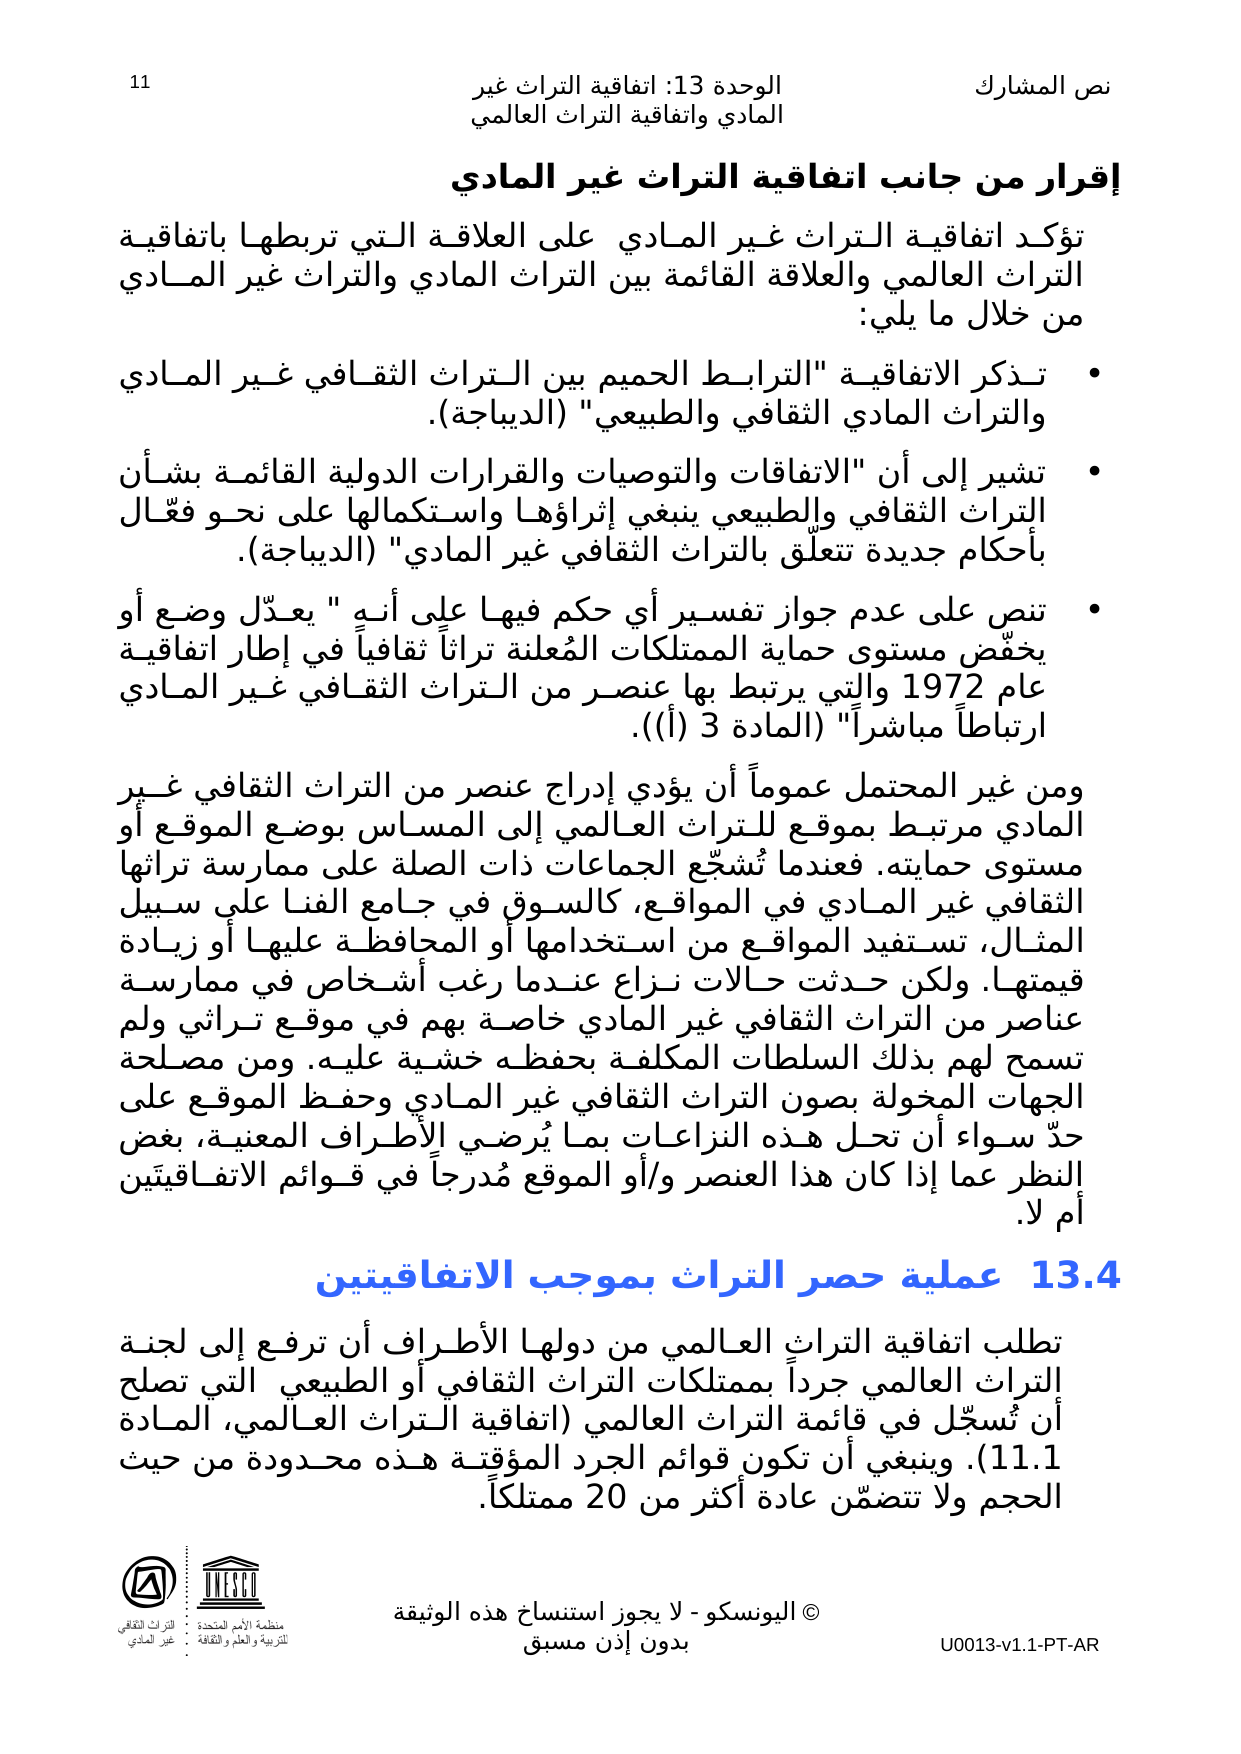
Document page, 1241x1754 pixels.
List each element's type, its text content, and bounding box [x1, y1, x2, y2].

list تشير إلى أن "الاتفاقات والتوصيات والقرارات الدولية القائمة بشأن التراث الثقافي والطبيعي ينبغي إثراؤها واستكمالها على نحو فعّال بأحكام جديدة تتعلّق بالتراث الثقافي غير المادي" (الديباجة). [118, 453, 1084, 569]
text تؤكد اتفاقية التراث غير المادي على العلاقة التي تربطها باتفاقية التراث العالمي والعلاقة القائمة بين التراث المادي والتراث غير المادي من خلال ما يلي: [118, 217, 1084, 333]
picture [118, 1546, 288, 1656]
list تنص على عدم جواز تفسير أي حكم فيها على أنه " يعدّل وضع أو يخفّض مستوى حماية الممتلكات المُعلنة تراثاً ثقافياً في إطار اتفاقية عام 1972 والتي يرتبط بها عنصر من التراث الثقافي غير المادي ارتباطاً مباشراً" (المادة 3 (أ)). [118, 590, 1084, 746]
text إقرار من جانب اتفاقية التراث غير المادي [118, 157, 1122, 196]
text ومن غير المحتمل عموماً أن يؤدي إدراج عنصر من التراث الثقافي غير المادي مرتبط بموقع للتراث العالمي إلى المساس بوضع الموقع أو مستوى حمايته. فعندما تُشجّع الجماعات ذات الصلة على ممارسة تراثها الثقافي غير المادي في المواقع، كالسوق في جامع الفنا على سبيل المثال، تستفيد المواقع من استخدامها أو المحافظة عليها أو زيادة قيمتها. ولكن حدثت حالات نزاع عندما رغب أشخاص في ممارسة عناصر من التراث الثقافي غير المادي خاصة بهم في موقع تراثي ولم تسمح لهم بذلك السلطات المكلفة بحفظه خشية عليه. ومن مصلحة الجهات المخولة بصون التراث الثقافي غير المادي وحفظ الموقع على حدّ سواء أن تحل هذه النزاعات بما يُرضي الأطراف المعنية، بغض النظر عما إذا كان هذا العنصر و/أو الموقع مُدرجاً في قوائم الاتفاقيتَين أم لا. [118, 766, 1084, 1233]
text تطلب اتفاقية التراث العالمي من دولها الأطراف أن ترفع إلى لجنة التراث العالمي جرداً بممتلكات التراث الثقافي أو الطبيعي التي تصلح أن تُسجّل في قائمة التراث العالمي (اتفاقية التراث العالمي، المادة 11.1). وينبغي أن تكون قوائم الجرد المؤقتة هذه محدودة من حيث الحجم ولا تتضمّن عادة أكثر من 20 ممتلكاً. [118, 1322, 1063, 1516]
text 13.4 عملية حصر التراث بموجب الاتفاقيتين [118, 1253, 1122, 1297]
list تذكر الاتفاقية "الترابط الحميم بين التراث الثقافي غير المادي والتراث المادي الثقافي والطبيعي" (الديباجة). [118, 354, 1084, 432]
